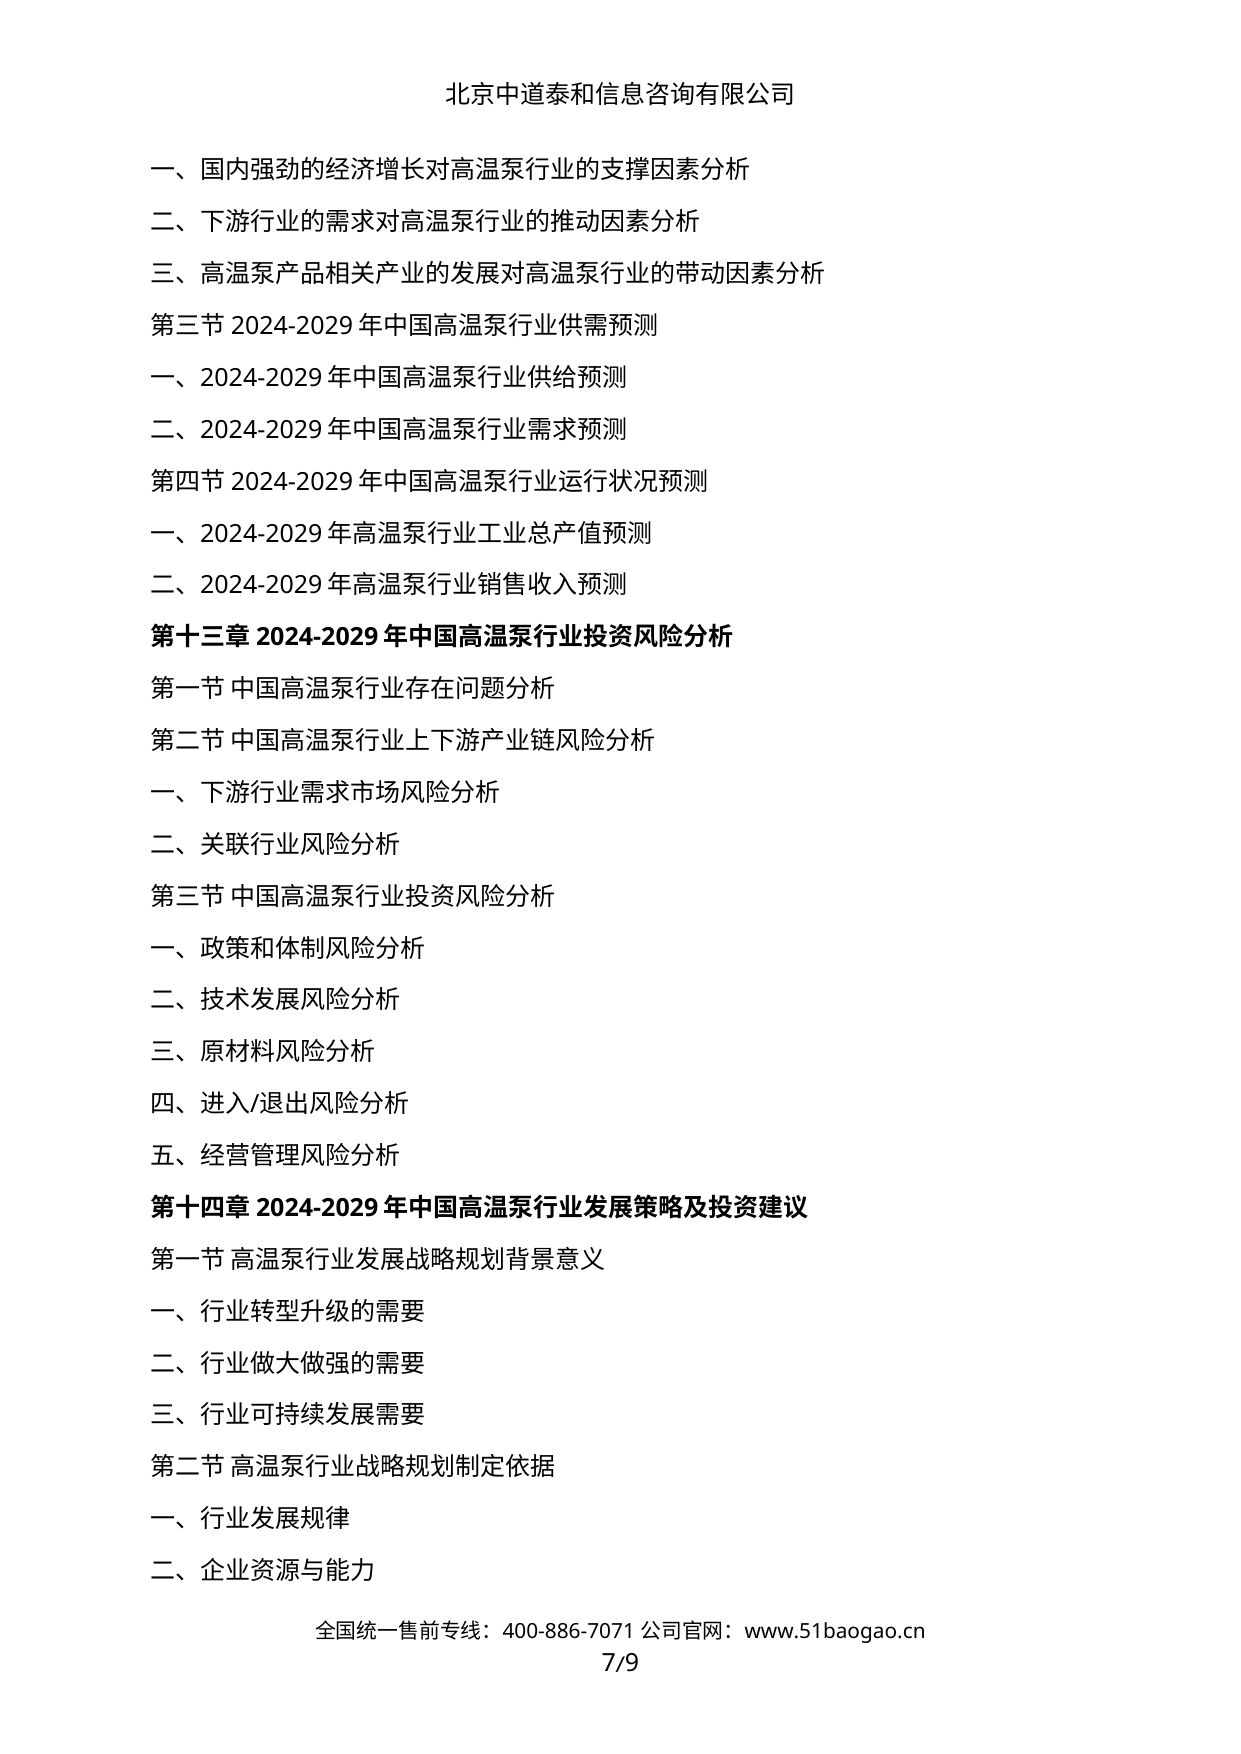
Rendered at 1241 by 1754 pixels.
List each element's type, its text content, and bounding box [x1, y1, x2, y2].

text 一、2024-2029年高温泵行业工业总产值预测 [150, 513, 1090, 549]
text 五、经营管理风险分析 [150, 1136, 1090, 1172]
text 二、企业资源与能力 [150, 1551, 1090, 1587]
text 第三节 2024-2029年中国高温泵行业供需预测 [150, 306, 1090, 342]
text 三、高温泵产品相关产业的发展对高温泵行业的带动因素分析 [150, 254, 1090, 290]
text 第一节 高温泵行业发展战略规划背景意义 [150, 1239, 1090, 1276]
text 三、原材料风险分析 [150, 1032, 1090, 1068]
text 第二节 中国高温泵行业上下游产业链风险分析 [150, 721, 1090, 757]
text 二、2024-2029年中国高温泵行业需求预测 [150, 409, 1090, 446]
text 第四节 2024-2029年中国高温泵行业运行状况预测 [150, 461, 1090, 497]
text 二、下游行业的需求对高温泵行业的推动因素分析 [150, 202, 1090, 238]
text 一、行业转型升级的需要 [150, 1291, 1090, 1327]
text 二、行业做大做强的需要 [150, 1343, 1090, 1379]
text 一、政策和体制风险分析 [150, 928, 1090, 964]
text 四、进入/退出风险分析 [150, 1084, 1090, 1120]
text 一、2024-2029年中国高温泵行业供给预测 [150, 357, 1090, 394]
text 三、行业可持续发展需要 [150, 1395, 1090, 1431]
text 第十三章 2024-2029年中国高温泵行业投资风险分析 [150, 617, 1090, 653]
text 一、行业发展规律 [150, 1499, 1090, 1535]
text 第一节 中国高温泵行业存在问题分析 [150, 669, 1090, 705]
text 一、国内强劲的经济增长对高温泵行业的支撑因素分析 [150, 150, 1090, 186]
text 二、2024-2029年高温泵行业销售收入预测 [150, 565, 1090, 601]
text 二、技术发展风险分析 [150, 980, 1090, 1016]
text 一、下游行业需求市场风险分析 [150, 772, 1090, 809]
text 第十四章 2024-2029年中国高温泵行业发展策略及投资建议 [150, 1187, 1090, 1224]
text 第二节 高温泵行业战略规划制定依据 [150, 1447, 1090, 1483]
text 第三节 中国高温泵行业投资风险分析 [150, 876, 1090, 912]
text 二、关联行业风险分析 [150, 824, 1090, 861]
